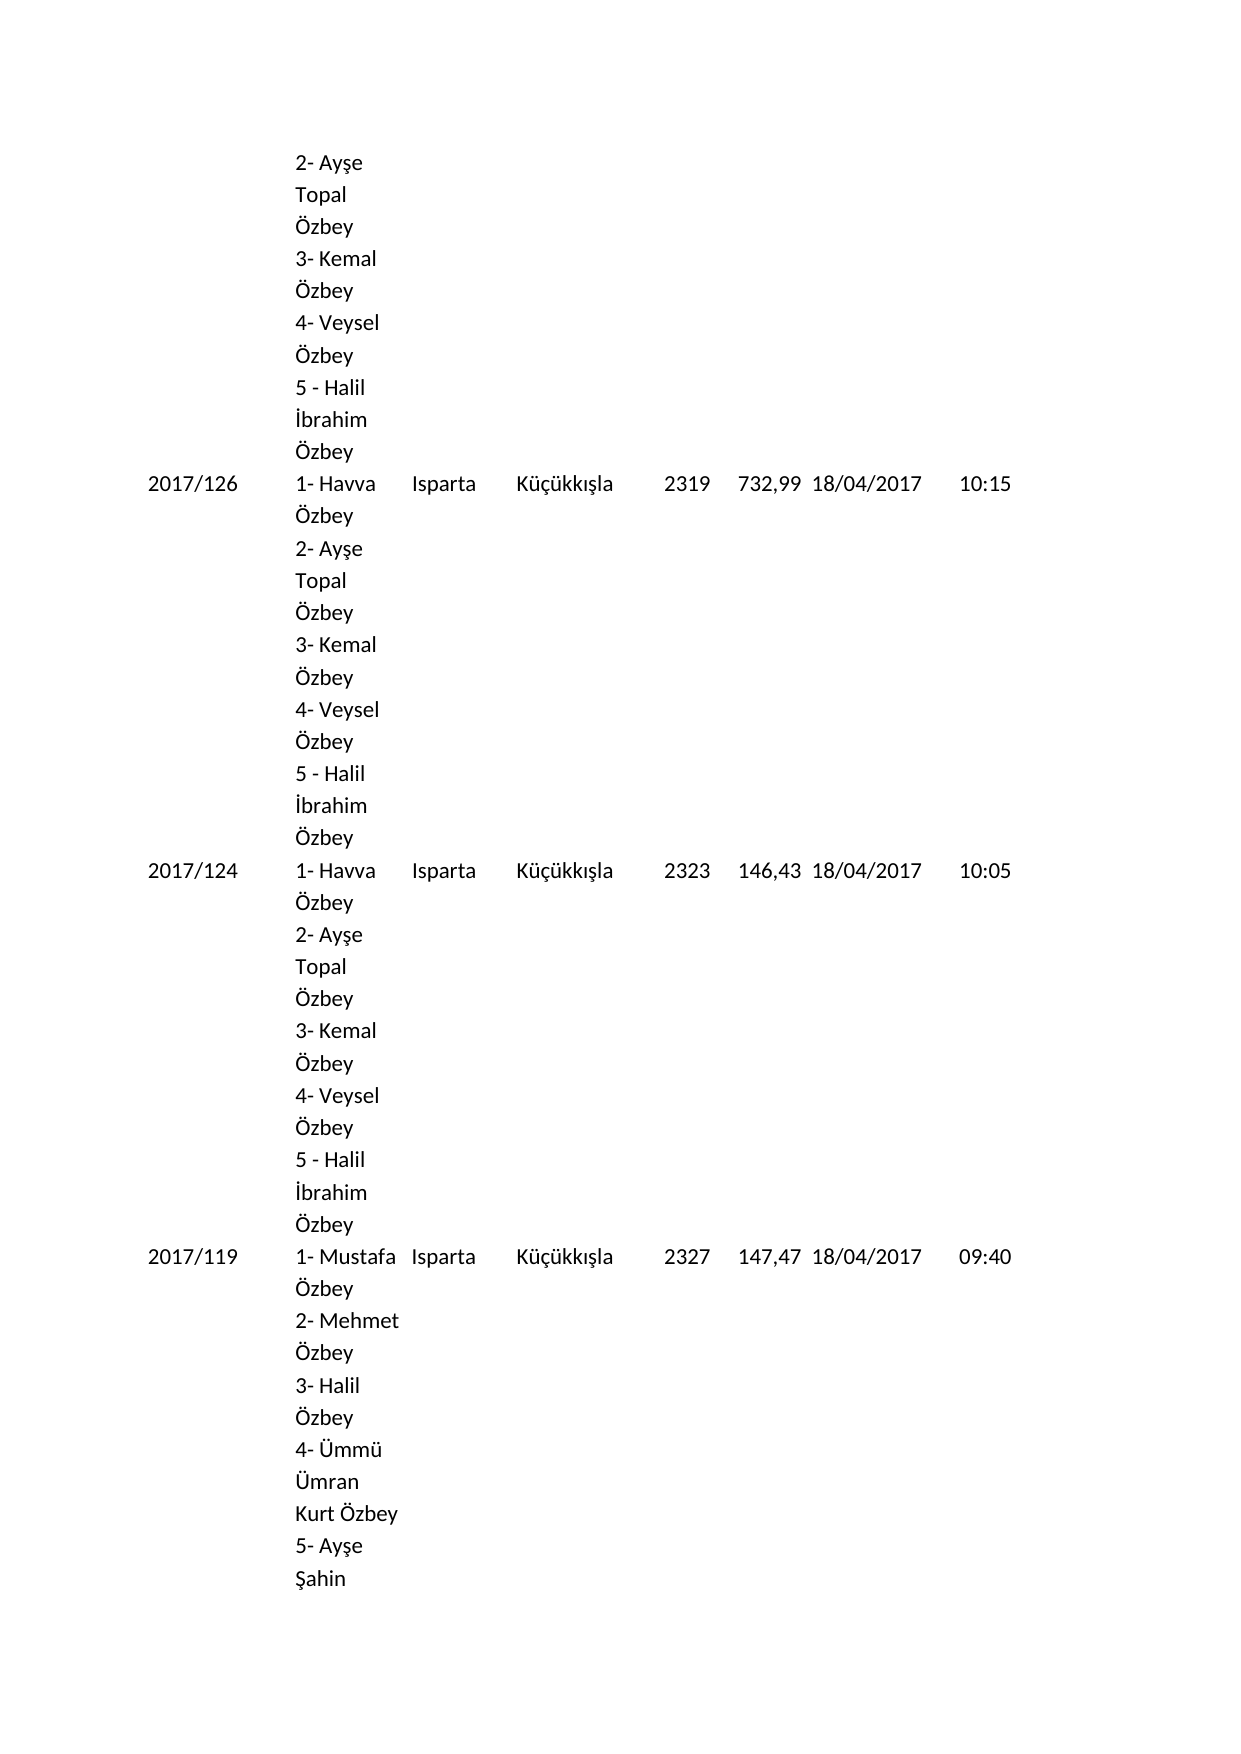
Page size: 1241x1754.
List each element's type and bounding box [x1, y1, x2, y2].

text [148, 148, 1093, 1592]
